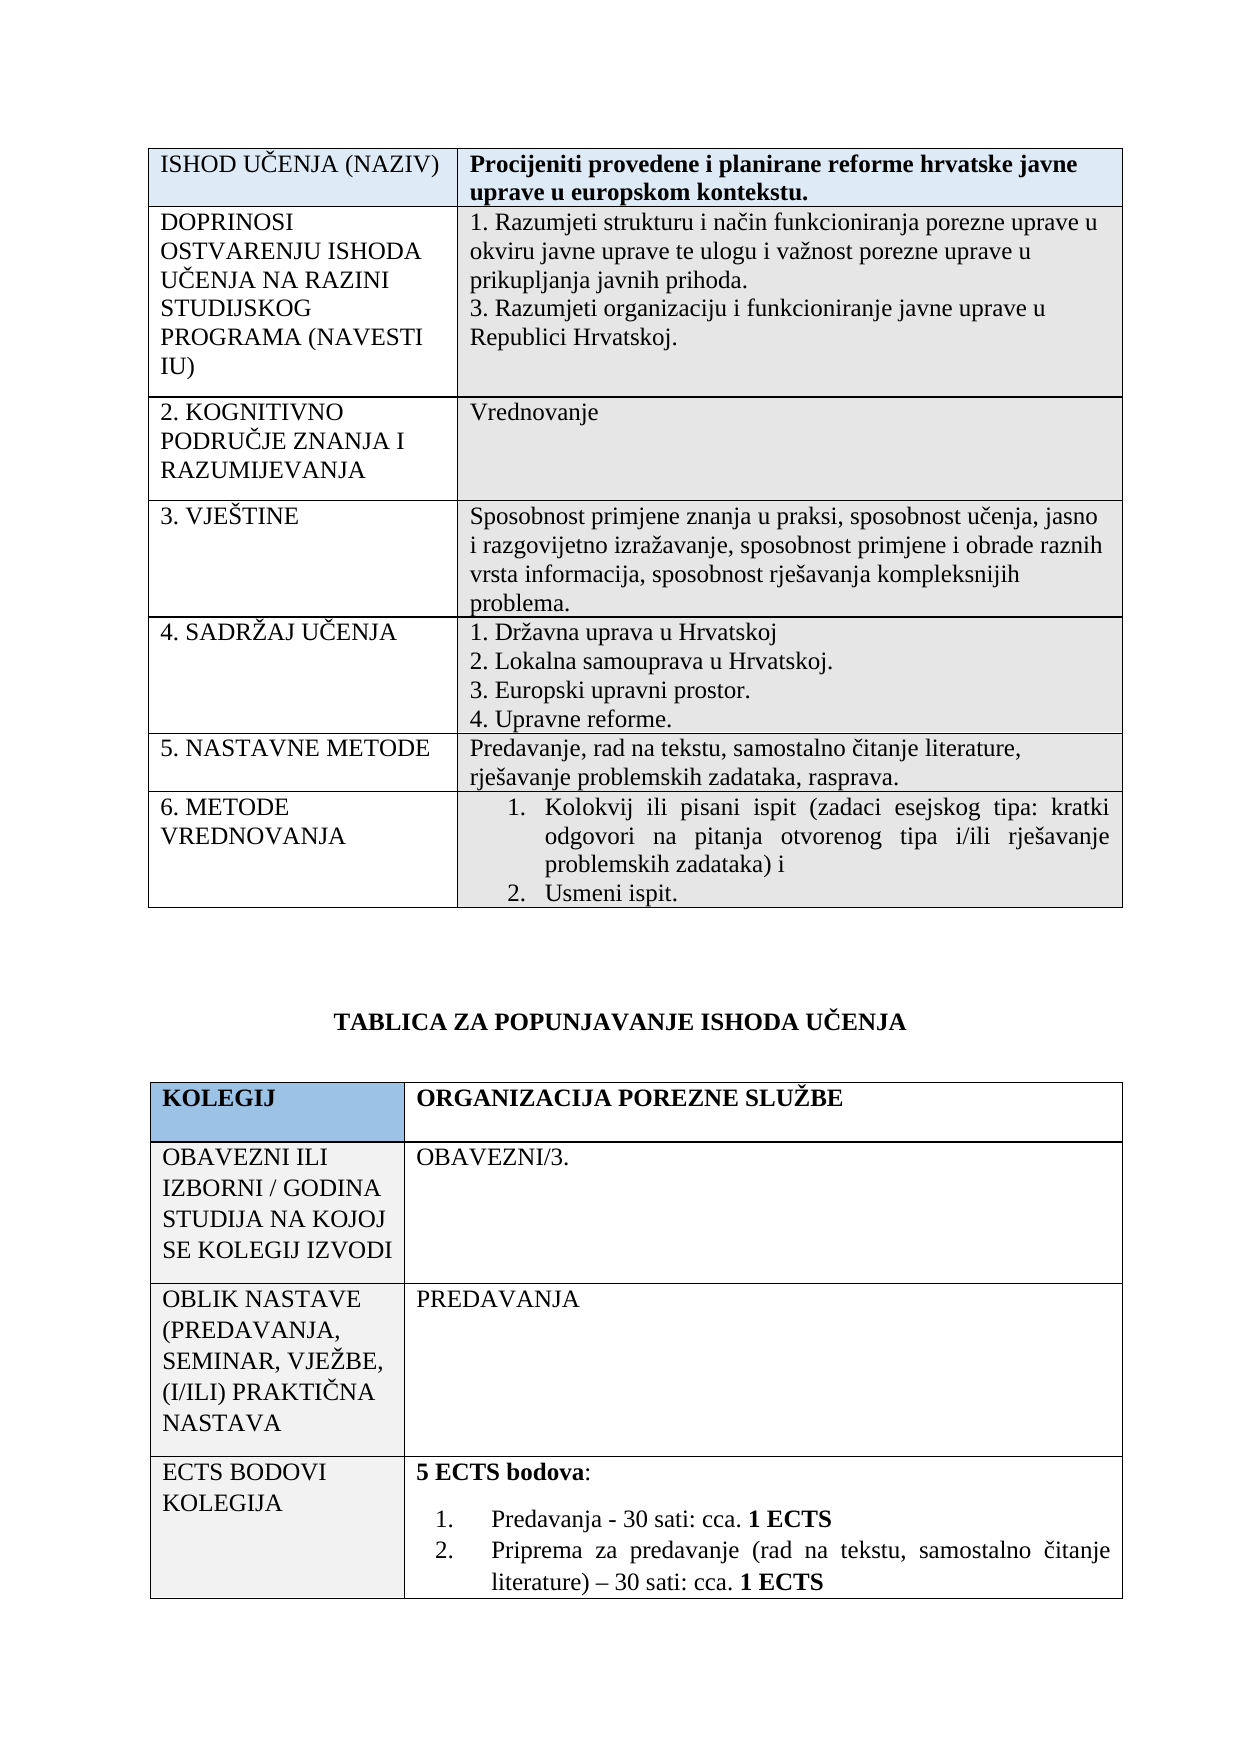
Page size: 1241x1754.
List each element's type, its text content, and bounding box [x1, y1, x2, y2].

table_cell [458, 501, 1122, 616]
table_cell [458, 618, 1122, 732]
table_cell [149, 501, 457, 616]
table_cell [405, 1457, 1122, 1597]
text TABLICA ZA POPUNJAVANJE ISHODA UČENJA [148, 1009, 1093, 1035]
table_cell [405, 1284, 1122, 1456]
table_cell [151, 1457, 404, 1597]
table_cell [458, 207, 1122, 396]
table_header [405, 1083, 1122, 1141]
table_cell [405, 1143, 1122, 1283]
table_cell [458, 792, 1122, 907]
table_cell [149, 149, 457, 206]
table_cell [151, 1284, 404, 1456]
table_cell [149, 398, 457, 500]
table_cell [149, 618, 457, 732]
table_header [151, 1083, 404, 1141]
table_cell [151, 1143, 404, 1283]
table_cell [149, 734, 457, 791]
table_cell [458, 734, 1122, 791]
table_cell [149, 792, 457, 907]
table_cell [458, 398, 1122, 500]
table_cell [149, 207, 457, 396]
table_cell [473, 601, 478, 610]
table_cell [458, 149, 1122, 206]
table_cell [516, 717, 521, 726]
